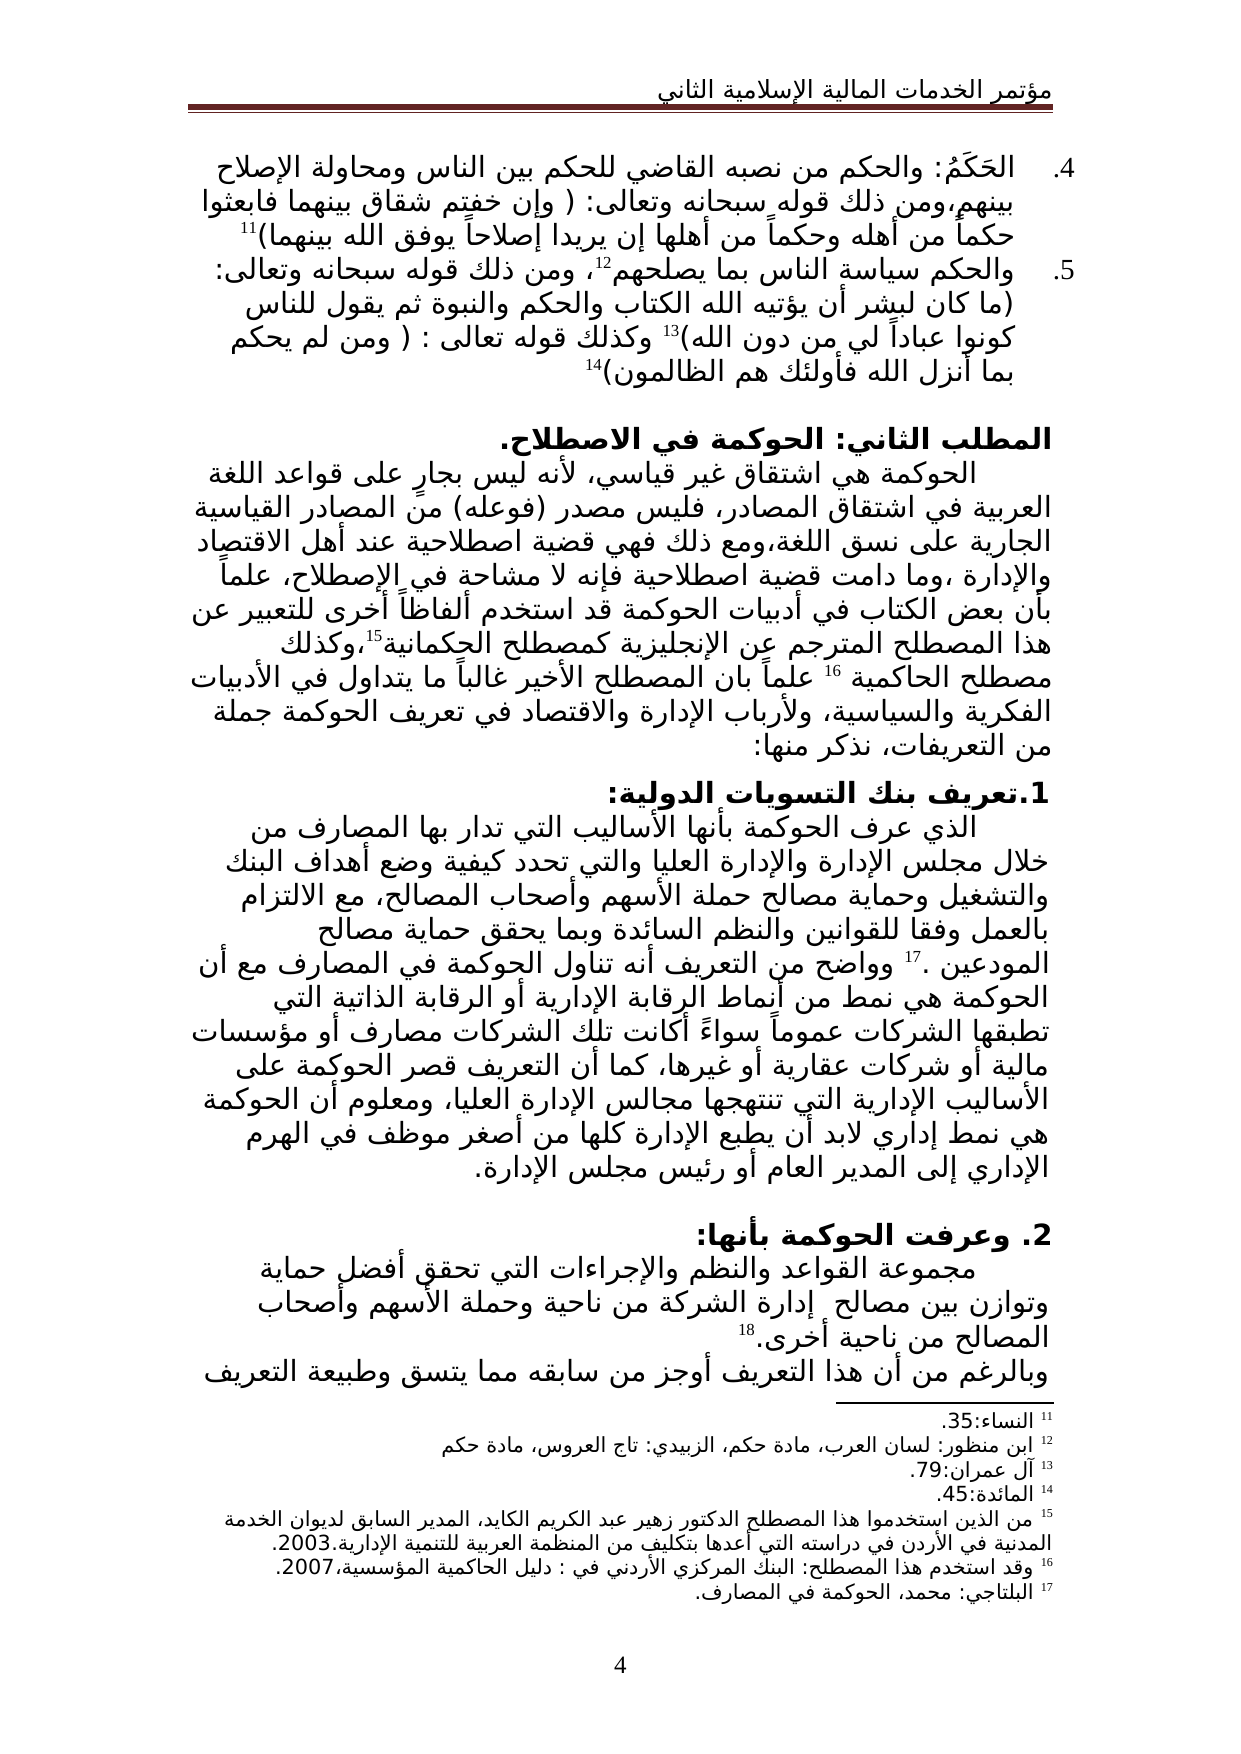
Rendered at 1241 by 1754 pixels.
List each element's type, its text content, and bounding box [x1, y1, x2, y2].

list والحكم سياسة الناس بما يصلحهم، ومن ذلك قوله سبحانه وتعالى: (ما كان لبشر أن يؤتيه الله الكتاب والحكم والنبوة ثم يقول للناس كونوا عباداً لي من دون الله) وكذلك قوله تعالى : ( ومن لم يحكم بما أنزل الله فأولئك هم الظالمون) [187, 252, 1053, 389]
text 1.تعريف بنك التسويات الدولية: [187, 777, 1050, 811]
text المطلب الثاني: الحوكمة في الاصطلاح. [187, 422, 1053, 456]
text 2. وعرفت الحوكمة بأنها: [187, 1218, 1053, 1252]
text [187, 1252, 1050, 1388]
text الذي عرف الحوكمة بأنها الأساليب التي تدار بها المصارف من خلال مجلس الإدارة والإدارة العليا والتي تحدد كيفية وضع أهداف البنك والتشغيل وحماية مصالح حملة الأسهم وأصحاب المصالح، مع الالتزام بالعمل وفقا للقوانين والنظم السائدة وبما يحقق حماية مصالح المودعين . وواضح من التعريف أنه تناول الحوكمة في المصارف مع أن الحوكمة هي نمط من أنماط الرقابة الإدارية أو الرقابة الذاتية التي تطبقها الشركات عموماً سواءً أكانت تلك الشركات مصارف أو مؤسسات مالية أو شركات عقارية أو غيرها، كما أن التعريف قصر الحوكمة على الأساليب الإدارية التي تنتهجها مجالس الإدارة العليا، ومعلوم أن الحوكمة هي نمط إداري لابد أن يطبع الإدارة كلها من أصغر موظف في الهرم الإداري إلى المدير العام أو رئيس مجلس الإدارة. [187, 811, 1050, 1184]
text الحوكمة هي اشتقاق غير قياسي، لأنه ليس بجارٍ على قواعد اللغة العربية في اشتقاق المصادر، فليس مصدر (فوعله) من المصادر القياسية الجارية على نسق اللغة،ومع ذلك فهي قضية اصطلاحية عند أهل الاقتصاد والإدارة ،وما دامت قضية اصطلاحية فإنه لا مشاحة في الإصطلاح، علماً بأن بعض الكتاب في أدبيات الحوكمة قد استخدم ألفاظاً أخرى للتعبير عن هذا المصطلح المترجم عن الإنجليزية كمصطلح الحكمانية،وكذلك مصطلح الحاكمية علماً بان المصطلح الأخير غالباً ما يتداول في الأدبيات الفكرية والسياسية، ولأرباب الإدارة والاقتصاد في تعريف الحوكمة جملة من التعريفات، نذكر منها: [187, 456, 1053, 762]
list الحَكَمُ: والحكم من نصبه القاضي للحكم بين الناس ومحاولة الإصلاح بينهم،ومن ذلك قوله سبحانه وتعالى: ( وإن خفتم شقاق بينهما فابعثوا حكماً من أهله وحكماً من أهلها إن يريدا إصلاحاً يوفق الله بينهما) [187, 150, 1053, 252]
